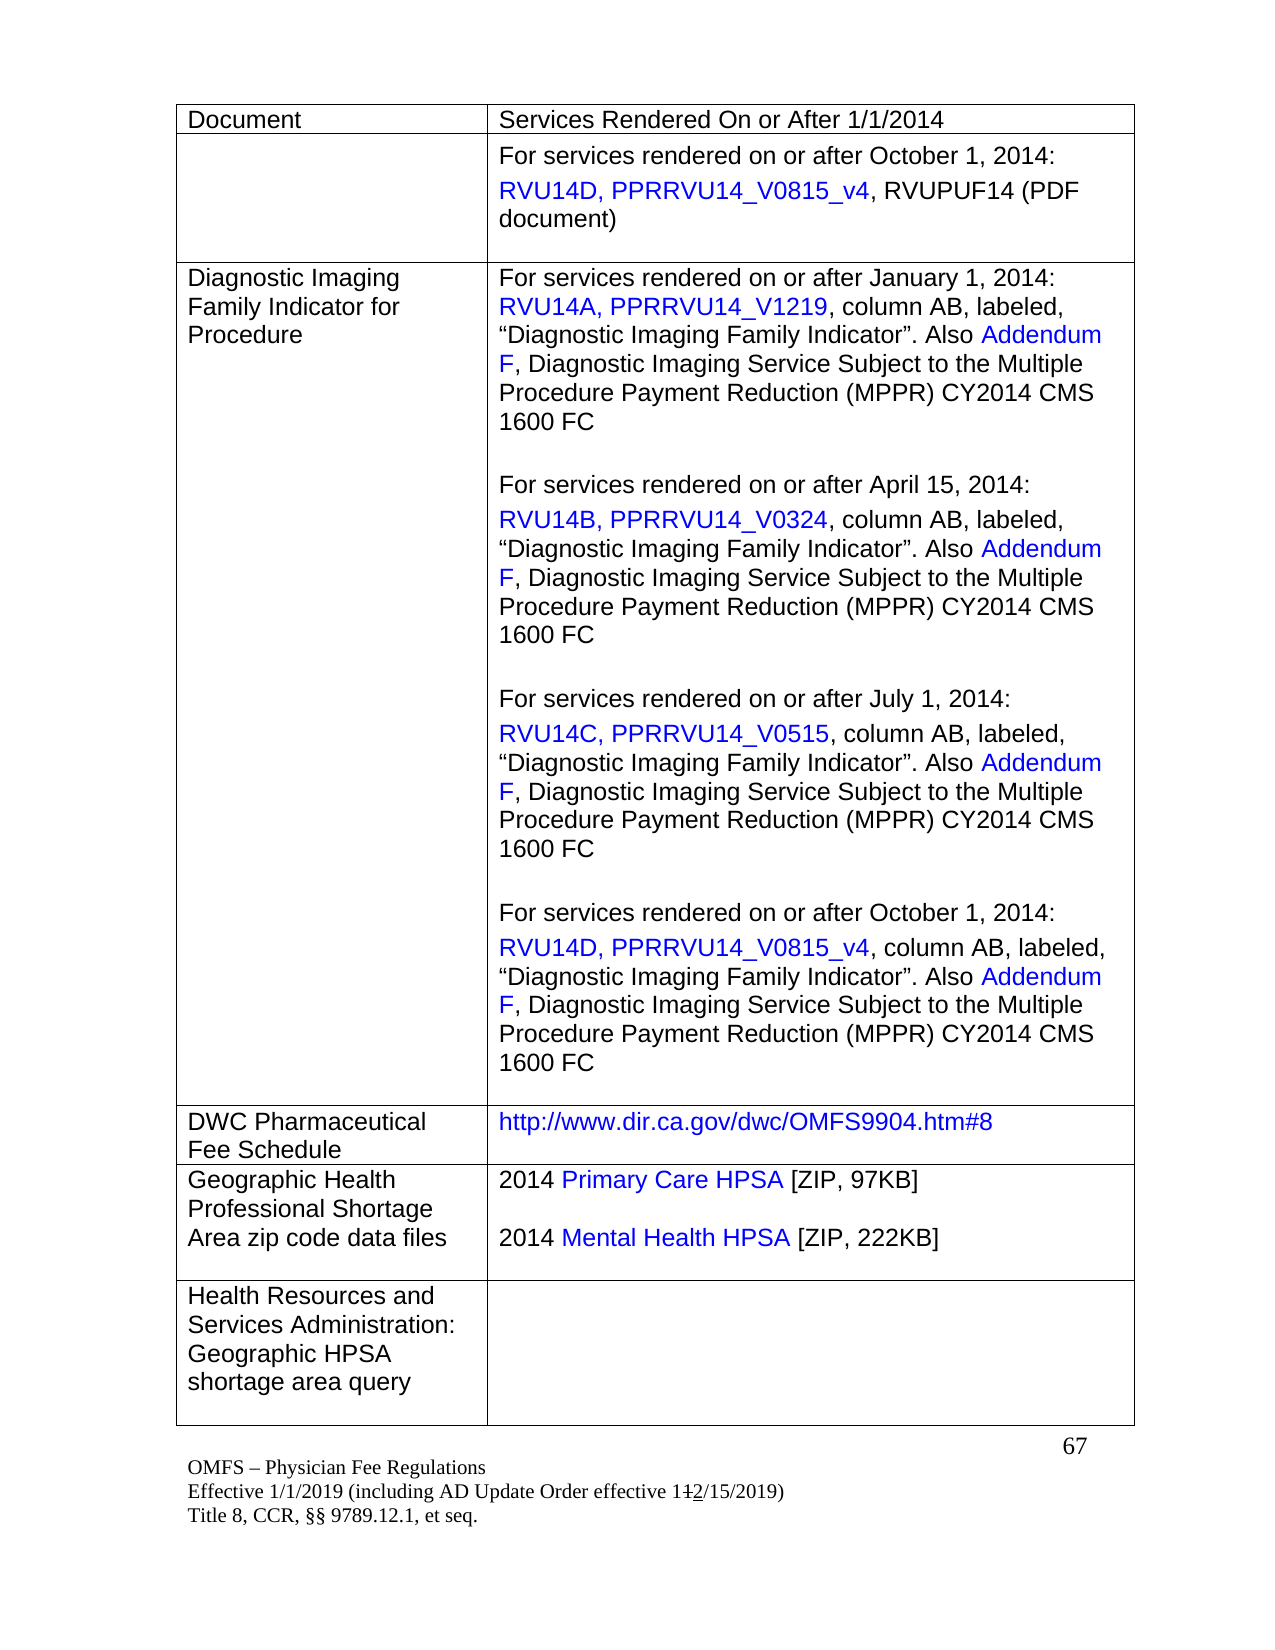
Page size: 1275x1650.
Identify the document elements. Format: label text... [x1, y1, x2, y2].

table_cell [177, 1281, 487, 1425]
table_cell Geographic Health Professional Shortage Area zip code data files [177, 1165, 487, 1280]
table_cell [177, 134, 487, 262]
table_cell Diagnostic Imaging Family Indicator for Procedure [177, 263, 487, 1105]
table_cell DWC Pharmaceutical Fee Schedule [177, 1106, 487, 1164]
table_header Services Rendered On or After 1/1/2014 [488, 105, 1134, 133]
table_cell For services rendered on or after January 1, 2014: RVU14A, PPRRVU14_V1219, column AB, labeled, “Diagnostic Imaging Family Indicator”. Also Addendum F, Diagnostic Imaging Service Subject to the Multiple Procedure Payment Reduction (MPPR) CY2014 CMS 1600 FC For services rendered on or after April 15, 2014: RVU14B, PPRRVU14_V0324, column AB, labeled, “Diagnostic Imaging Family Indicator”. Also Addendum F, Diagnostic Imaging Service Subject to the Multiple Procedure Payment Reduction (MPPR) CY2014 CMS 1600 FC For services rendered on or after July 1, 2014: RVU14C, PPRRVU14_V0515, column AB, labeled, “Diagnostic Imaging Family Indicator”. Also Addendum F, Diagnostic Imaging Service Subject to the Multiple Procedure Payment Reduction (MPPR) CY2014 CMS 1600 FC For services rendered on or after October 1, 2014: RVU14D, PPRRVU14_V0815_v4, column AB, labeled, “Diagnostic Imaging Family Indicator”. Also Addendum F, Diagnostic Imaging Service Subject to the Multiple Procedure Payment Reduction (MPPR) CY2014 CMS 1600 FC [488, 263, 1134, 1105]
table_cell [488, 134, 1134, 262]
table_cell http://www.dir.ca.gov/dwc/OMFS9904.htm#8 [488, 1106, 1134, 1164]
table_cell 2014 Primary Care HPSA [ZIP, 97KB] 2014 Mental Health HPSA [ZIP, 222KB] [488, 1165, 1134, 1280]
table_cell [488, 1281, 1134, 1425]
table_header Document [177, 105, 487, 133]
